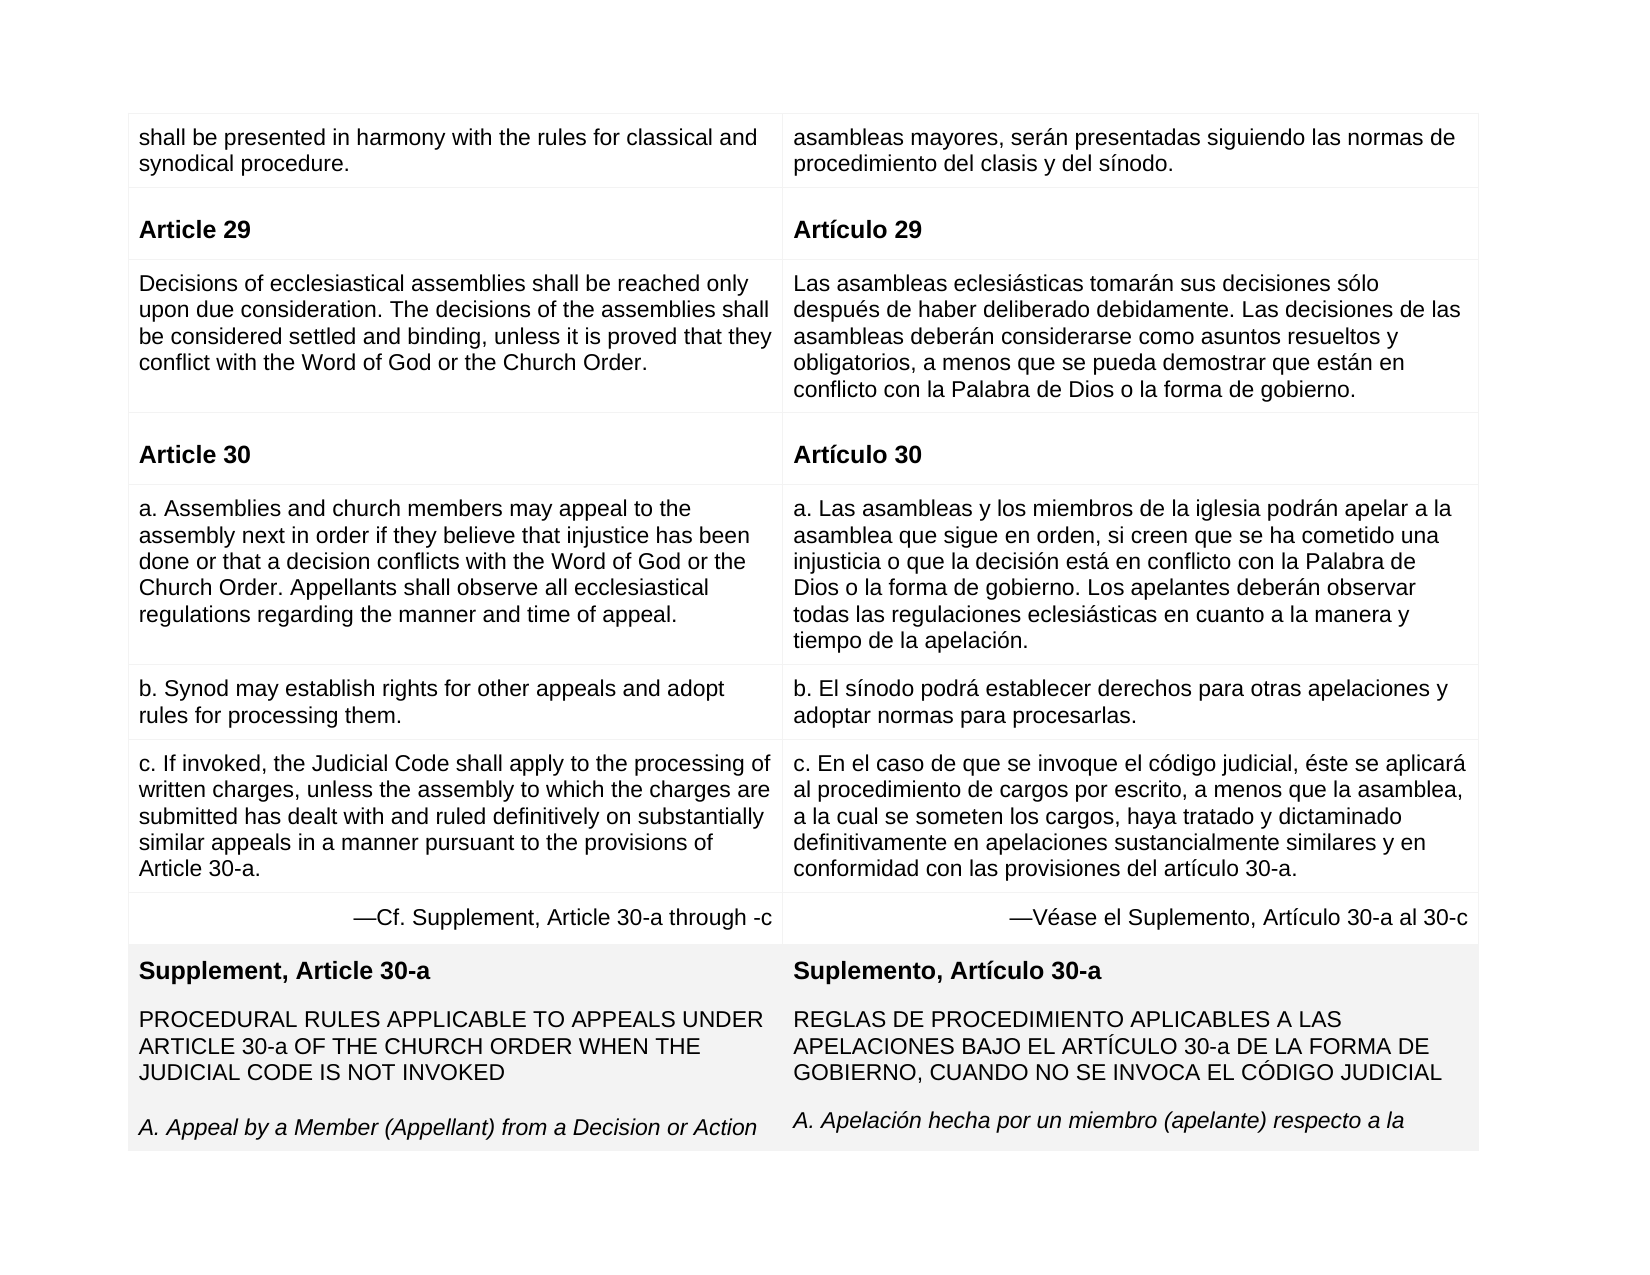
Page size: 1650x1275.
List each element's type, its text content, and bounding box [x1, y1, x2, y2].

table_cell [129, 114, 782, 187]
table_cell Supplement, Article 30-a [129, 945, 782, 995]
table_cell Las asambleas eclesiásticas tomarán sus decisiones sólo después de haber deliberado debidamente. Las decisiones de las asambleas deberán considerarse como asuntos resueltos y obligatorios, a menos que se pueda demostrar que están en conflicto con la Palabra de Dios o la forma de gobierno. [783, 260, 1478, 412]
table_cell b. Synod may establish rights for other appeals and adopt rules for processing them. [129, 665, 782, 738]
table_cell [129, 1097, 782, 1150]
table_cell a. Assemblies and church members may appeal to the assembly next in order if they believe that injustice has been done or that a decision conflicts with the Word of God or the Church Order. Appellants shall observe all ecclesiastical regulations regarding the manner and time of appeal. [129, 485, 782, 664]
table_cell b. El sínodo podrá establecer derechos para otras apelaciones y adoptar normas para procesarlas. [783, 665, 1478, 738]
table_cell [783, 1097, 1478, 1150]
table_cell c. If invoked, the Judicial Code shall apply to the processing of written charges, unless the assembly to which the charges are submitted has dealt with and ruled definitively on substantially similar appeals in a manner pursuant to the provisions of Article 30-a. [129, 740, 782, 892]
table_cell PROCEDURAL RULES APPLICABLE TO APPEALS UNDER ARTICLE 30-a OF THE CHURCH ORDER WHEN THE JUDICIAL CODE IS NOT INVOKED [129, 996, 782, 1096]
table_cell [783, 114, 1478, 187]
table_cell Article 30 [129, 413, 782, 484]
table_cell a. Las asambleas y los miembros de la iglesia podrán apelar a la asamblea que sigue en orden, si creen que se ha cometido una injusticia o que la decisión está en conflicto con la Palabra de Dios o la forma de gobierno. Los apelantes deberán observar todas las regulaciones eclesiásticas en cuanto a la manera y tiempo de la apelación. [783, 485, 1478, 664]
table_cell Suplemento, Artículo 30-a [783, 945, 1478, 995]
table_cell REGLAS DE PROCEDIMIENTO APLICABLES A LAS APELACIONES BAJO EL ARTÍCULO 30-a DE LA FORMA DE GOBIERNO, CUANDO NO SE INVOCA EL CÓDIGO JUDICIAL [783, 996, 1478, 1096]
table_cell c. En el caso de que se invoque el código judicial, éste se aplicará al procedimiento de cargos por escrito, a menos que la asamblea, a la cual se someten los cargos, haya tratado y dictaminado definitivamente en apelaciones sustancialmente similares y en conformidad con las provisiones del artículo 30-a. [783, 740, 1478, 892]
table_cell —Cf. Supplement, Article 30-a through -c [129, 893, 782, 944]
table_cell Decisions of ecclesiastical assemblies shall be reached only upon due consideration. The decisions of the assemblies shall be considered settled and binding, unless it is proved that they conflict with the Word of God or the Church Order. [129, 260, 782, 412]
table_cell —Véase el Suplemento, Artículo 30-a al 30-c [783, 893, 1478, 944]
table_cell Article 29 [129, 188, 782, 259]
table_cell Artículo 29 [783, 188, 1478, 259]
table_cell Artículo 30 [783, 413, 1478, 484]
